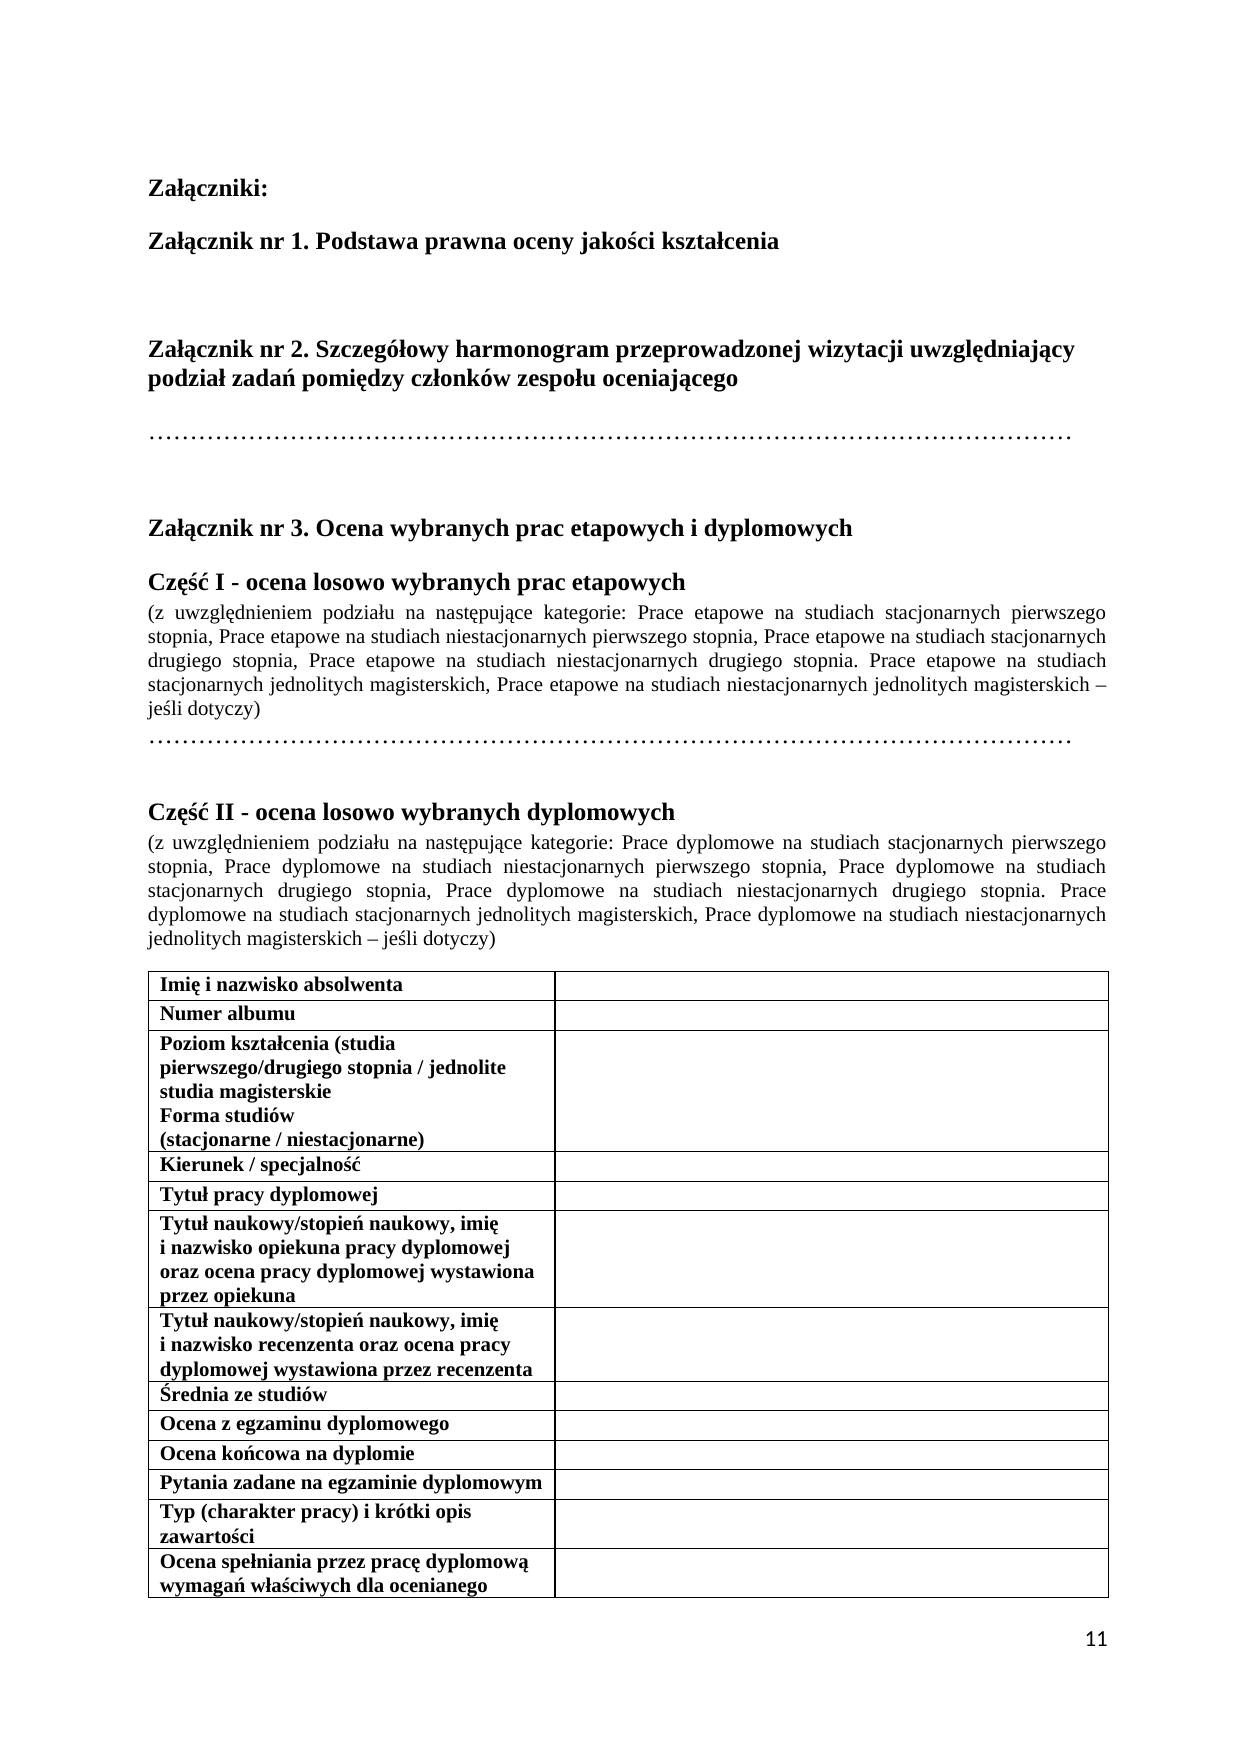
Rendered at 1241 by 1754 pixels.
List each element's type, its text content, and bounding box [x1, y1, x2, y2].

subtitle Załącznik nr 1. Podstawa prawna oceny jakości kształcenia [148, 226, 1107, 255]
subtitle Załącznik nr 2. Szczegółowy harmonogram przeprowadzonej wizytacji uwzględniający podział zadań pomiędzy członków zespołu oceniającego [148, 334, 1107, 391]
table_cell [556, 1182, 1108, 1210]
table_cell Numer albumu [149, 1001, 554, 1030]
table_cell Kierunek / specjalność [149, 1152, 554, 1181]
text Część II - ocena losowo wybranych dyplomowych [148, 797, 1107, 825]
table_cell [556, 1211, 1108, 1307]
table_cell Ocena z egzaminu dyplomowego [149, 1411, 554, 1439]
table_cell Poziom kształcenia (studia pierwszego/drugiego stopnia / jednolite studia magisterskie Forma studiów (stacjonarne / niestacjonarne) [149, 1031, 554, 1151]
table_cell Tytuł naukowy/stopień naukowy, imię i nazwisko recenzenta oraz ocena pracy dyplomowej wystawiona przez recenzenta [149, 1308, 554, 1381]
table_cell [556, 1549, 1108, 1597]
table_cell Tytuł pracy dyplomowej [149, 1182, 554, 1210]
table_cell Średnia ze studiów [149, 1382, 554, 1410]
table_cell Tytuł naukowy/stopień naukowy, imię i nazwisko opiekuna pracy dyplomowej oraz ocena pracy dyplomowej wystawiona przez opiekuna [149, 1211, 554, 1307]
table_cell [556, 1152, 1108, 1181]
text (z uwzględnieniem podziału na następujące kategorie: Prace etapowe na studiach stacjonarnych pierwszego stopnia, Prace etapowe na studiach niestacjonarnych pierwszego stopnia, Prace etapowe na studiach stacjonarnych drugiego stopnia, Prace etapowe na studiach niestacjonarnych drugiego stopnia. Prace etapowe na studiach stacjonarnych jednolitych magisterskich, Prace etapowe na studiach niestacjonarnych jednolitych magisterskich – jeśli dotyczy) [148, 600, 1107, 720]
table_cell [556, 1470, 1108, 1498]
table_cell [556, 1500, 1108, 1548]
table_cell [149, 1549, 554, 1597]
table_cell [556, 1382, 1108, 1410]
table_cell [556, 1031, 1108, 1151]
table_cell [556, 1001, 1108, 1030]
subtitle Załączniki: [148, 173, 1107, 201]
text (z uwzględnieniem podziału na następujące kategorie: Prace dyplomowe na studiach stacjonarnych pierwszego stopnia, Prace dyplomowe na studiach niestacjonarnych pierwszego stopnia, Prace dyplomowe na studiach stacjonarnych drugiego stopnia, Prace dyplomowe na studiach niestacjonarnych drugiego stopnia. Prace dyplomowe na studiach stacjonarnych jednolitych magisterskich, Prace dyplomowe na studiach niestacjonarnych jednolitych magisterskich – jeśli dotyczy) [148, 829, 1107, 950]
table_cell Typ (charakter pracy) i krótki opis zawartości [149, 1500, 554, 1548]
text Część I - ocena losowo wybranych prac etapowych [148, 567, 1107, 596]
table_cell Ocena końcowa na dyplomie [149, 1441, 554, 1469]
table_cell [556, 1308, 1108, 1381]
table_cell [556, 1441, 1108, 1469]
table_header [556, 972, 1108, 1000]
text ………………………………………………………………………………………………… [148, 720, 1107, 749]
table_header Imię i nazwisko absolwenta [149, 972, 554, 1000]
text ………………………………………………………………………………………………… [148, 416, 1107, 445]
table_cell Pytania zadane na egzaminie dyplomowym [149, 1470, 554, 1498]
table_cell [556, 1411, 1108, 1439]
subtitle Załącznik nr 3. Ocena wybranych prac etapowych i dyplomowych [148, 513, 1107, 542]
